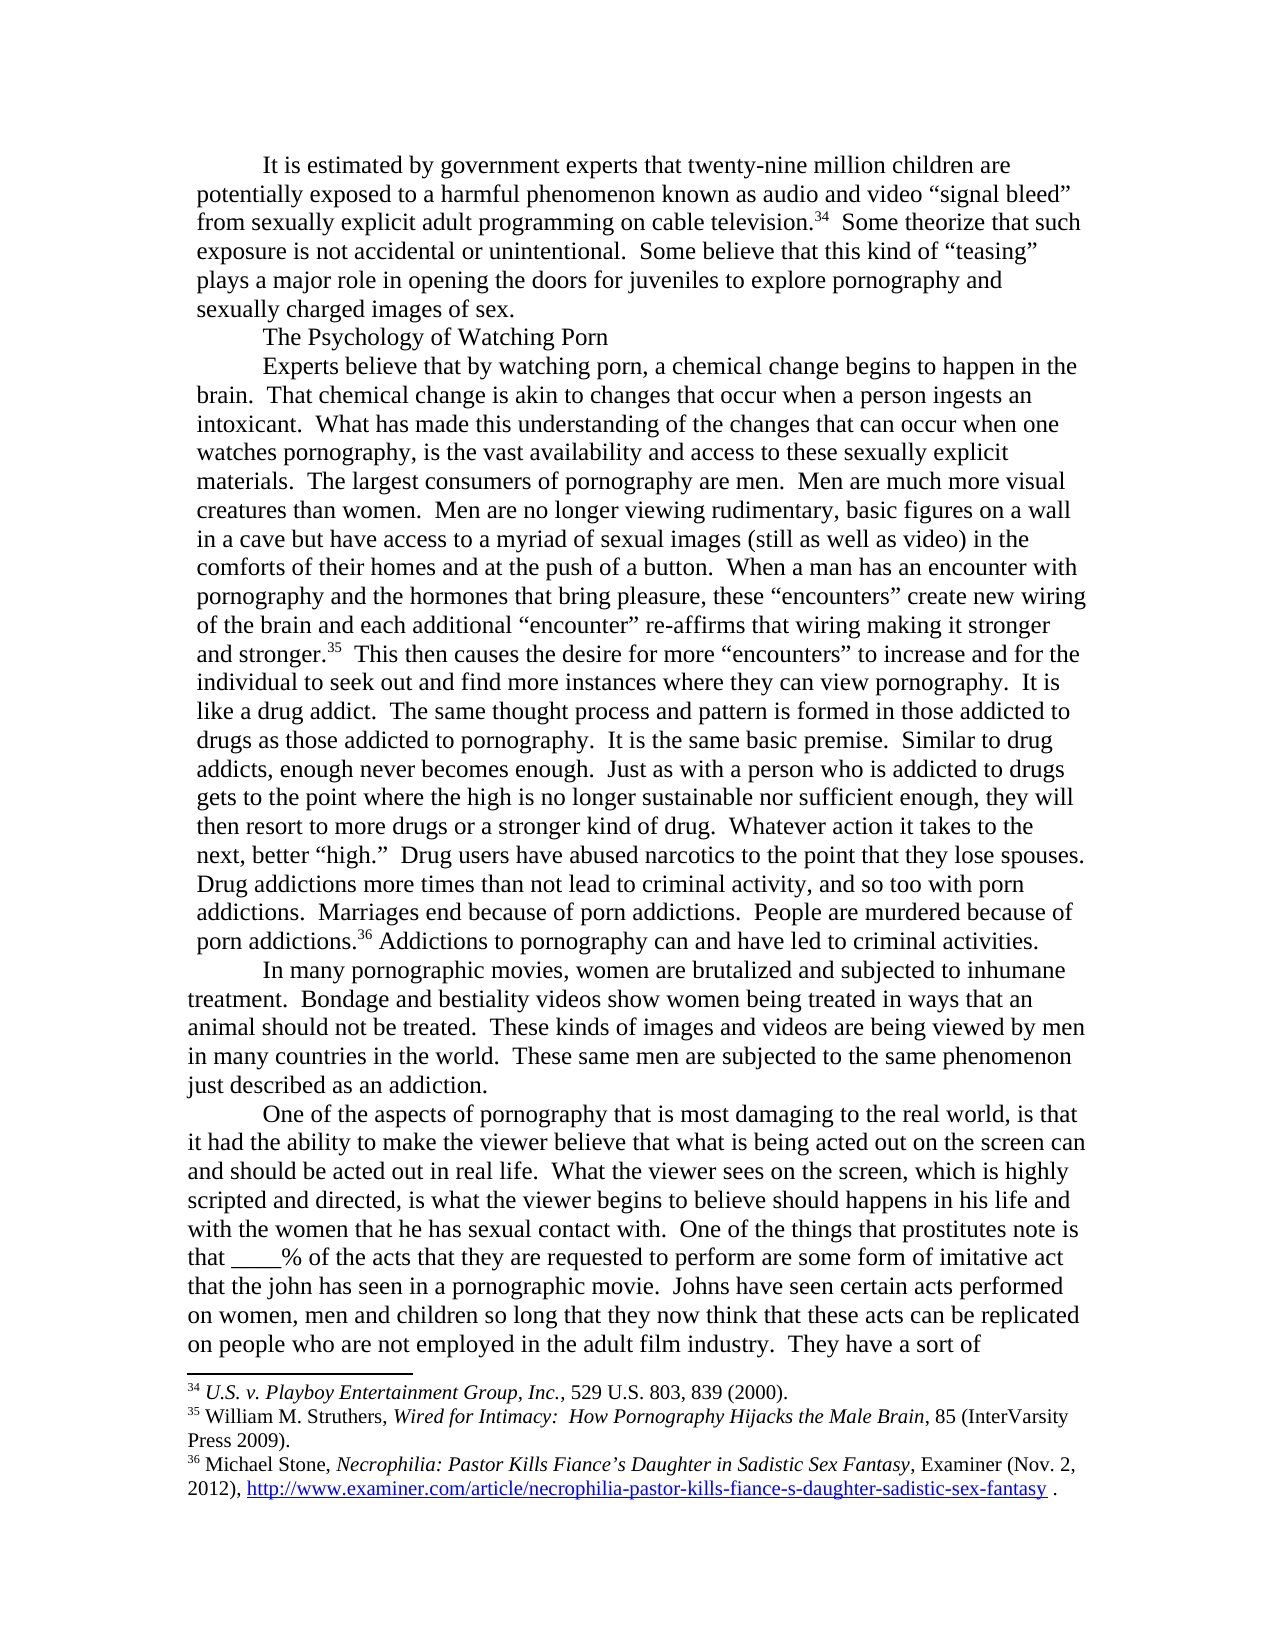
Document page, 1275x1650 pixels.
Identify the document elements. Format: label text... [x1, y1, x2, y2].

text In many pornographic movies, women are brutalized and subjected to inhumane treatment. Bondage and bestiality videos show women being treated in ways that an animal should not be treated. These kinds of images and videos are being viewed by men in many countries in the world. These same men are subjected to the same phenomenon just described as an addiction. [187, 955, 1087, 1099]
text It is estimated by government experts that twenty-nine million children are potentially exposed to a harmful phenomenon known as audio and video “signal bleed” from sexually explicit adult programming on cable television. Some theorize that such exposure is not accidental or unintentional. Some believe that this kind of “teasing” plays a major role in opening the doors for juveniles to explore pornography and sexually charged images of sex. [196, 150, 1087, 322]
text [187, 1099, 1087, 1357]
text The Psychology of Watching Porn [196, 322, 1087, 351]
text Experts believe that by watching porn, a chemical change begins to happen in the brain. That chemical change is akin to changes that occur when a person ingests an intoxicant. What has made this understanding of the changes that can occur when one watches pornography, is the vast availability and access to these sexually explicit materials. The largest consumers of pornography are men. Men are much more visual creatures than women. Men are no longer viewing rudimentary, basic figures on a wall in a cave but have access to a myriad of sexual images (still as well as video) in the comforts of their homes and at the push of a button. When a man has an encounter with pornography and the hormones that bring pleasure, these “encounters” create new wiring of the brain and each additional “encounter” re-affirms that wiring making it stronger and stronger. This then causes the desire for more “encounters” to increase and for the individual to seek out and find more instances where they can view pornography. It is like a drug addict. The same thought process and pattern is formed in those addicted to drugs as those addicted to pornography. It is the same basic premise. Similar to drug addicts, enough never becomes enough. Just as with a person who is addicted to drugs gets to the point where the high is no longer sustainable nor sufficient enough, they will then resort to more drugs or a stronger kind of drug. Whatever action it takes to the next, better “high.” Drug users have abused narcotics to the point that they lose spouses. Drug addictions more times than not lead to criminal activity, and so too with porn addictions. Marriages end because of porn addictions. People are murdered because of porn addictions. Addictions to pornography can and have led to criminal activities. [196, 351, 1087, 955]
